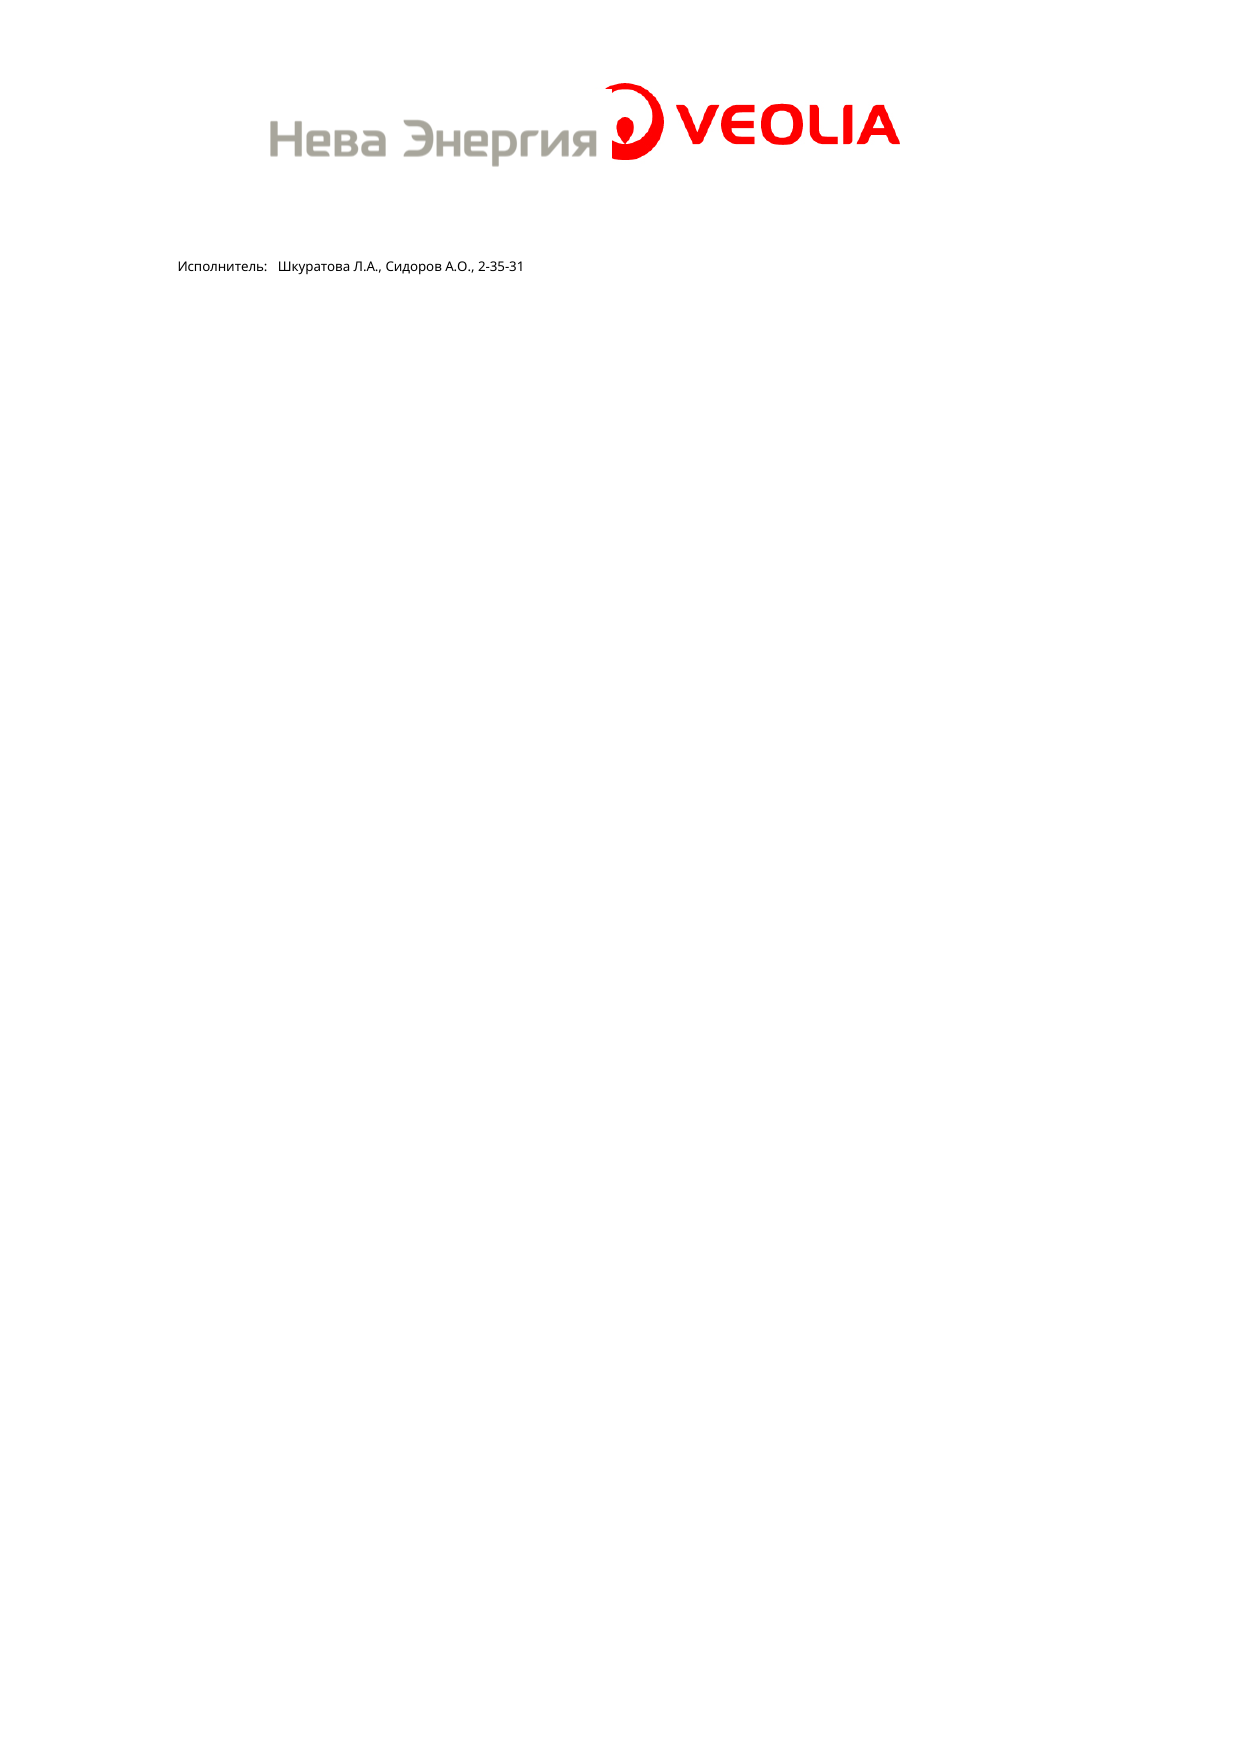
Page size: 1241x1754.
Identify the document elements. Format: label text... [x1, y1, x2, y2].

text Исполнитель: Шкуратова Л.А., Сидоров А.О., 2-35-31 [177, 244, 1152, 276]
picture [255, 42, 994, 201]
